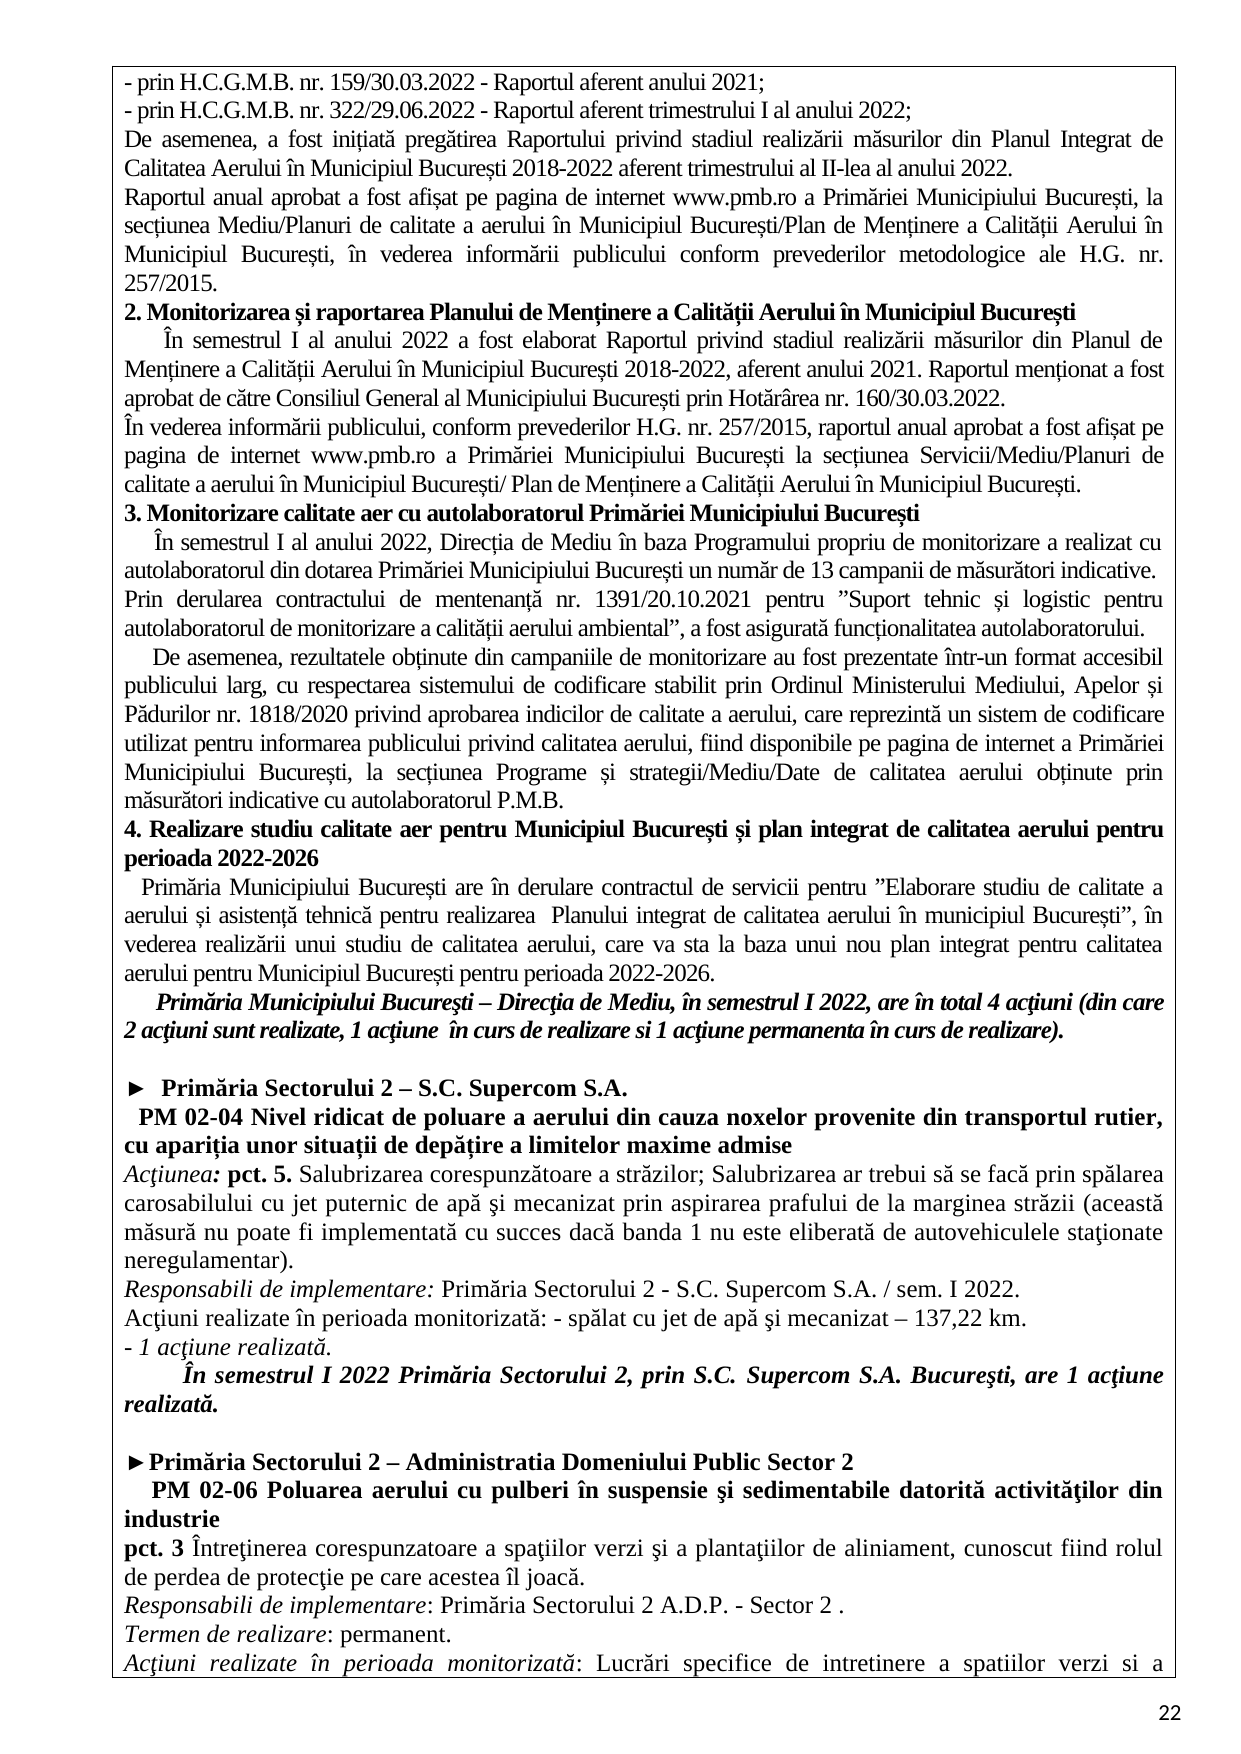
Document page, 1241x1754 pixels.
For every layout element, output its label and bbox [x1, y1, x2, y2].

table_cell [113, 67, 1175, 1677]
